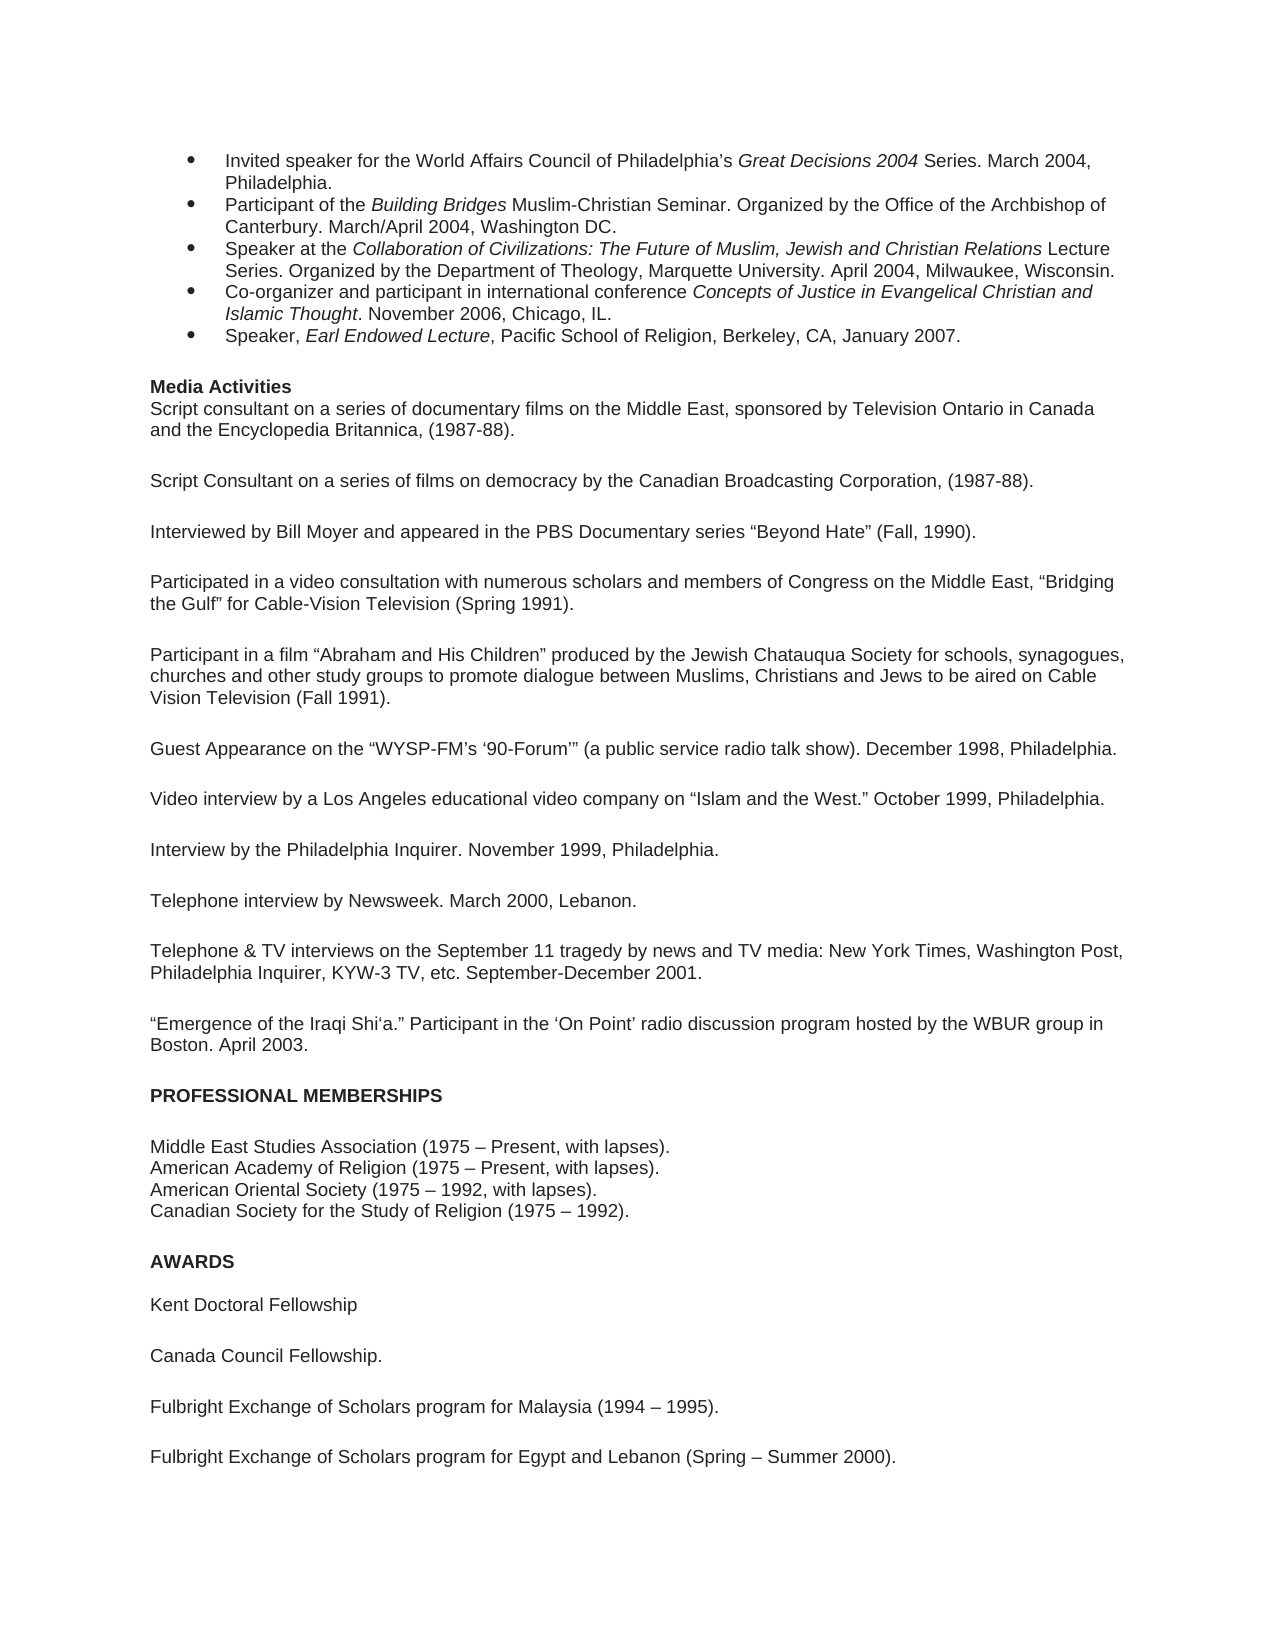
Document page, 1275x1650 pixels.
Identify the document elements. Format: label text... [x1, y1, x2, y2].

text Video interview by a Los Angeles educational video company on “Islam and the West.” October 1999, Philadelphia. [150, 788, 1125, 809]
list Invited speaker for the World Affairs Council of Philadelphia’s Great Decisions 2004 Series. March 2004, Philadelphia. [187, 150, 1125, 194]
text Participant in a film “Abraham and His Children” produced by the Jewish Chatauqua Society for schools, synagogues, churches and other study groups to promote dialogue between Muslims, Christians and Jews to be aired on Cable Vision Television (Fall 1991). [150, 643, 1125, 708]
text “Emergence of the Iraqi Shi‘a.” Participant in the ‘On Point’ radio discussion program hosted by the WBUR group in Boston. April 2003. [150, 1012, 1125, 1056]
text Guest Appearance on the “WYSP-FM’s ‘90-Forum’” (a public service radio talk show). December 1998, Philadelphia. [150, 737, 1125, 759]
text AWARDS Kent Doctoral Fellowship [150, 1251, 1125, 1316]
text Interviewed by Bill Moyer and appeared in the PBS Documentary series “Beyond Hate” (Fall, 1990). [150, 520, 1125, 542]
list Participant of the Building Bridges Muslim-Christian Seminar. Organized by the Office of the Archbishop of Canterbury. March/April 2004, Washington DC. [187, 194, 1125, 237]
text Participated in a video consultation with numerous scholars and members of Congress on the Middle East, “Bridging the Gulf” for Cable-Vision Television (Spring 1991). [150, 571, 1125, 614]
text Telephone & TV interviews on the September 11 tragedy by news and TV media: New York Times, Washington Post, Philadelphia Inquirer, KYW-3 TV, etc. September-December 2001. [150, 940, 1125, 983]
text Canada Council Fellowship. [150, 1345, 1125, 1366]
text Interview by the Philadelphia Inquirer. November 1999, Philadelphia. [150, 839, 1125, 860]
text PROFESSIONAL MEMBERSHIPS [150, 1085, 1125, 1106]
text Middle East Studies Association (1975 – Present, with lapses). American Academy of Religion (1975 – Present, with lapses). American Oriental Society (1975 – 1992, with lapses). Canadian Society for the Study of Religion (1975 – 1992). [150, 1136, 1125, 1222]
list Speaker at the Collaboration of Civilizations: The Future of Muslim, Jewish and Christian Relations Lecture Series. Organized by the Department of Theology, Marquette University. April 2004, Milwaukee, Wisconsin. [187, 237, 1125, 281]
text Script Consultant on a series of films on democracy by the Canadian Broadcasting Corporation, (1987-88). [150, 470, 1125, 491]
list Speaker, Earl Endowed Lecture, Pacific School of Religion, Berkeley, CA, January 2007. [187, 324, 1125, 347]
text Media Activities Script consultant on a series of documentary films on the Middle East, sponsored by Television Ontario in Canada and the Encyclopedia Britannica, (1987-88). [150, 376, 1125, 441]
text Telephone interview by Newsweek. March 2000, Lebanon. [150, 889, 1125, 911]
text Fulbright Exchange of Scholars program for Egypt and Lebanon (Spring – Summer 2000). [150, 1446, 1125, 1468]
list Co-organizer and participant in international conference Concepts of Justice in Evangelical Christian and Islamic Thought. November 2006, Chicago, IL. [187, 281, 1125, 324]
text Fulbright Exchange of Scholars program for Malaysia (1994 – 1995). [150, 1396, 1125, 1417]
